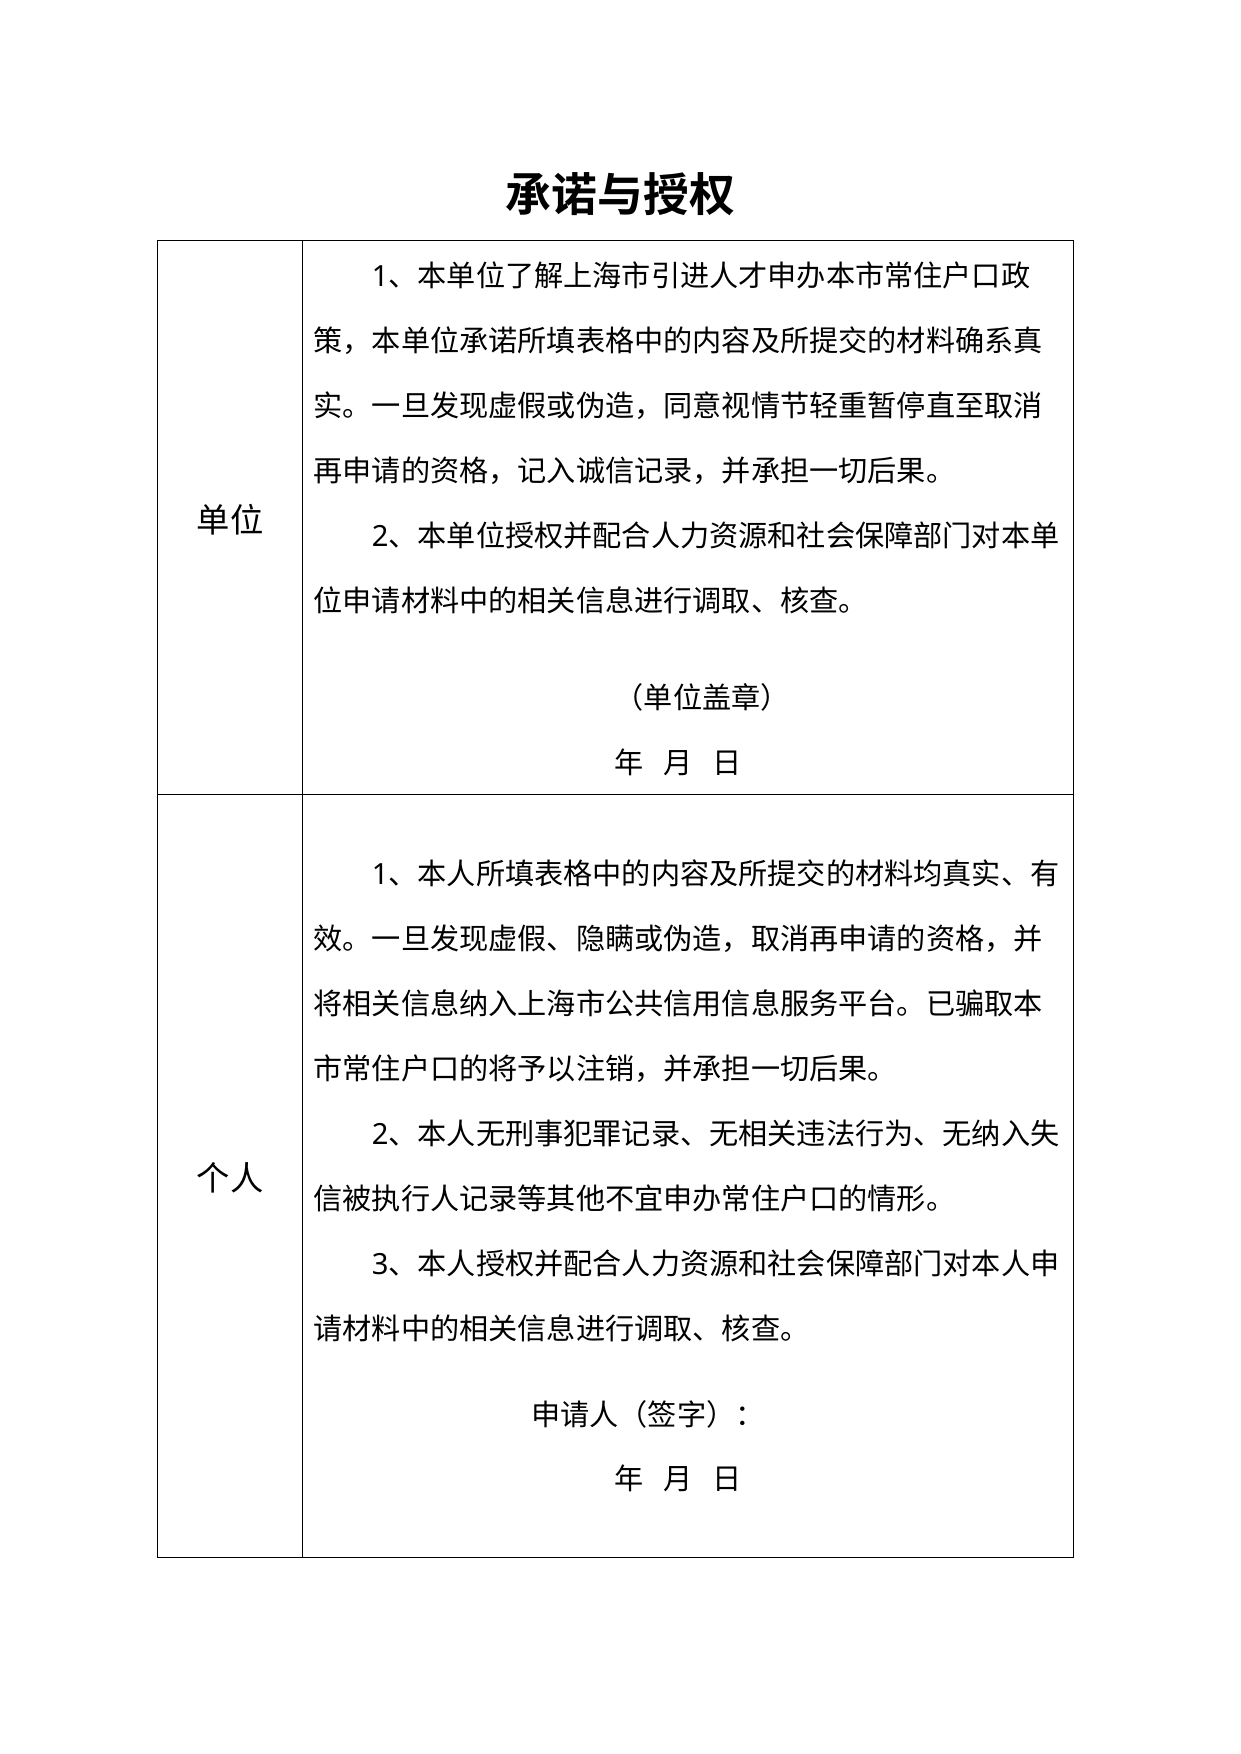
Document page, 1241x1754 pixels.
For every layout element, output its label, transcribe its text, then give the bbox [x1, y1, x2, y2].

table_cell 1、本人所填表格中的内容及所提交的材料均真实、有效。一旦发现虚假、隐瞒或伪造，取消再申请的资格，并将相关信息纳入上海市公共信用信息服务平台。已骗取本市常住户口的将予以注销，并承担一切后果。 2、本人无刑事犯罪记录、无相关违法行为、无纳入失信被执行人记录等其他不宜申办常住户口的情形。 3、本人授权并配合人力资源和社会保障部门对本人申请材料中的相关信息进行调取、核查。 申请人（签字）： 年 月 日 [303, 795, 1073, 1557]
text 承诺与授权 [187, 143, 1053, 240]
table_header 单位 [158, 241, 302, 794]
table_cell 个人 [158, 795, 302, 1557]
table_header 1、本单位了解上海市引进人才申办本市常住户口政策，本单位承诺所填表格中的内容及所提交的材料确系真实。一旦发现虚假或伪造，同意视情节轻重暂停直至取消再申请的资格，记入诚信记录，并承担一切后果。 2、本单位授权并配合人力资源和社会保障部门对本单位申请材料中的相关信息进行调取、核查。 （单位盖章） 年 月 日 [303, 241, 1073, 794]
